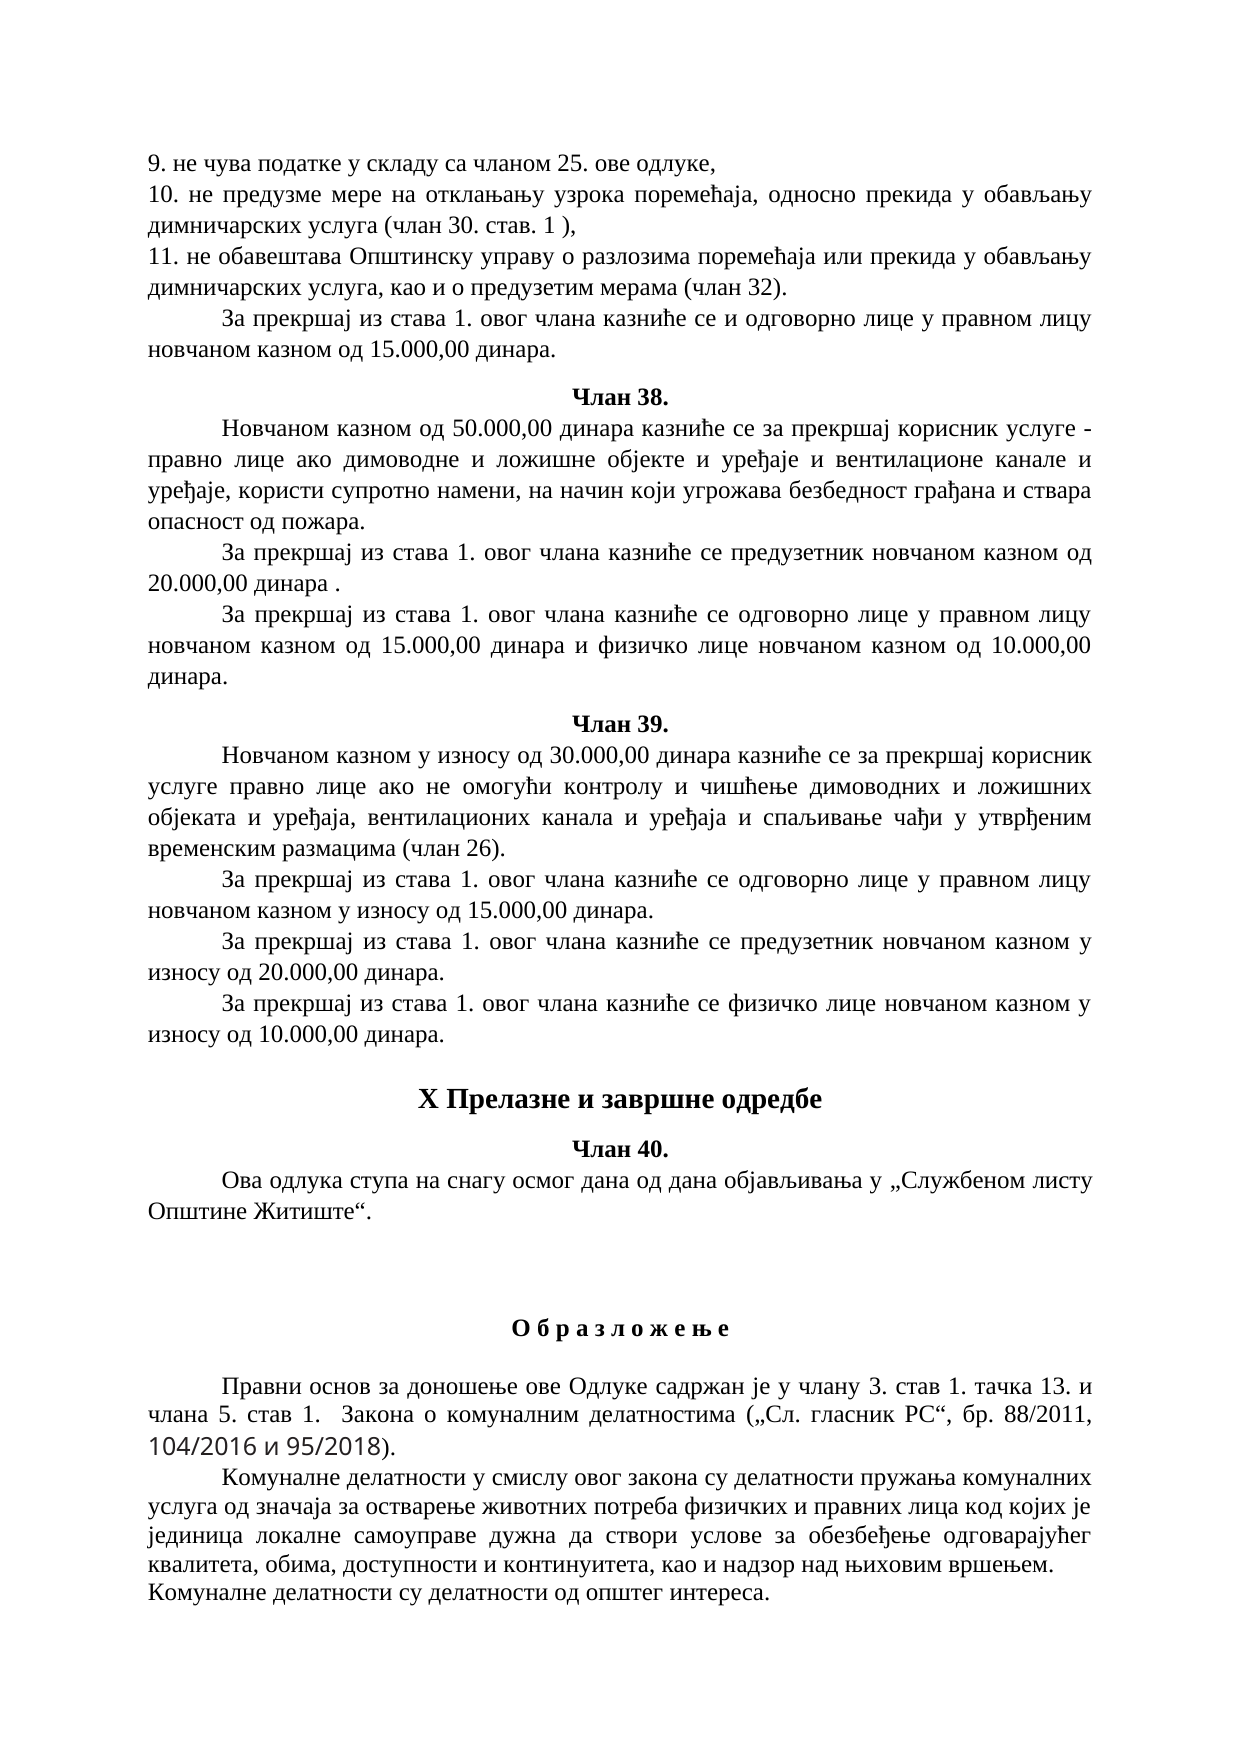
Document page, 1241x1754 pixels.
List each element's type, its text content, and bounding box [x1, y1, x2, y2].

text 9. не чува податке у складу са чланом 25. ове одлуке, [148, 148, 1093, 176]
text 10. не предузме мере на отклањању узрока поремећаја, односно прекида у обављању димничарских услуга (члан 30. став. 1 ), [148, 179, 1093, 238]
text О б р а з л о ж е њ е [148, 1313, 1093, 1342]
text За прекршај из става 1. овог члана казниће се одговорно лице у правном лицу новчаном казном у износу од 15.000,00 динара. [148, 864, 1093, 924]
text За прекршај из става 1. овог члана казниће се физичко лице новчаном казном у износу од 10.000,00 динара. [148, 988, 1093, 1048]
text За прекршај из става 1. овог члана казниће се предузетник новчаном казном у износу од 20.000,00 динара. [148, 926, 1093, 986]
text Новчаном казном у износу од 30.000,00 динара казниће се за прекршај корисник услуге правно лице ако не омогући контролу и чишћење димоводних и ложишних објеката и уређаја, вентилационих канала и уређаја и спаљивање чађи у утврђеним временским размацима (члан 26). [148, 740, 1093, 862]
text Комуналне делатности у смислу овог закона су делатности пружања комуналних услуга од значаја за остварење животних потреба физичких и правних лица код којих је јединица локалне самоуправе дужна да створи услове за обезбеђење одговарајућег квалитета, обима, доступности и континуитета, као и надзор над њиховим вршењем. [148, 1462, 1093, 1577]
text Правни основ за доношење ове Одлуке садржан је у члану 3. став 1. тачка 13. и члана 5. став 1. Закона о комуналним делатностима („Сл. гласник РС“, бр. 88/2011, 104/2016 и 95/2018). [148, 1371, 1093, 1462]
text Члан 39. [148, 709, 1093, 737]
text За прекршај из става 1. овог члана казниће се одговорно лице у правном лицу новчаном казном од 15.000,00 динара и физичко лице новчаном казном од 10.000,00 динара. [148, 599, 1093, 690]
text 11. не обавештава Општинску управу о разлозима поремећаја или прекида у обављању димничарских услуга, као и о предузетим мерама (члан 32). [148, 241, 1093, 301]
text Члан 38. [148, 382, 1093, 410]
text За прекршај из става 1. овог члана казниће се и одговорно лице у правном лицу новчаном казном од 15.000,00 динара. [148, 303, 1093, 363]
text Комуналне делатности су делатности од општег интереса. [148, 1577, 1093, 1606]
text Ова одлука ступа на снагу осмог дана од дана објављивања у „Службеном листу Општине Житиште“. [148, 1165, 1093, 1225]
text За прекршај из става 1. овог члана казниће се предузетник новчаном казном од 20.000,00 динара . [148, 537, 1093, 597]
text Члан 40. [148, 1134, 1093, 1163]
text X Прелазне и завршне одредбе [148, 1081, 1093, 1115]
text Новчаном казном од 50.000,00 динара казниће се за прекршај корисник услуге - правно лице ако димоводне и ложишне објекте и уређаје и вентилационе канале и уређаје, користи супротно намени, на начин који угрожава безбедност грађана и ствара опасност од пожара. [148, 413, 1093, 534]
